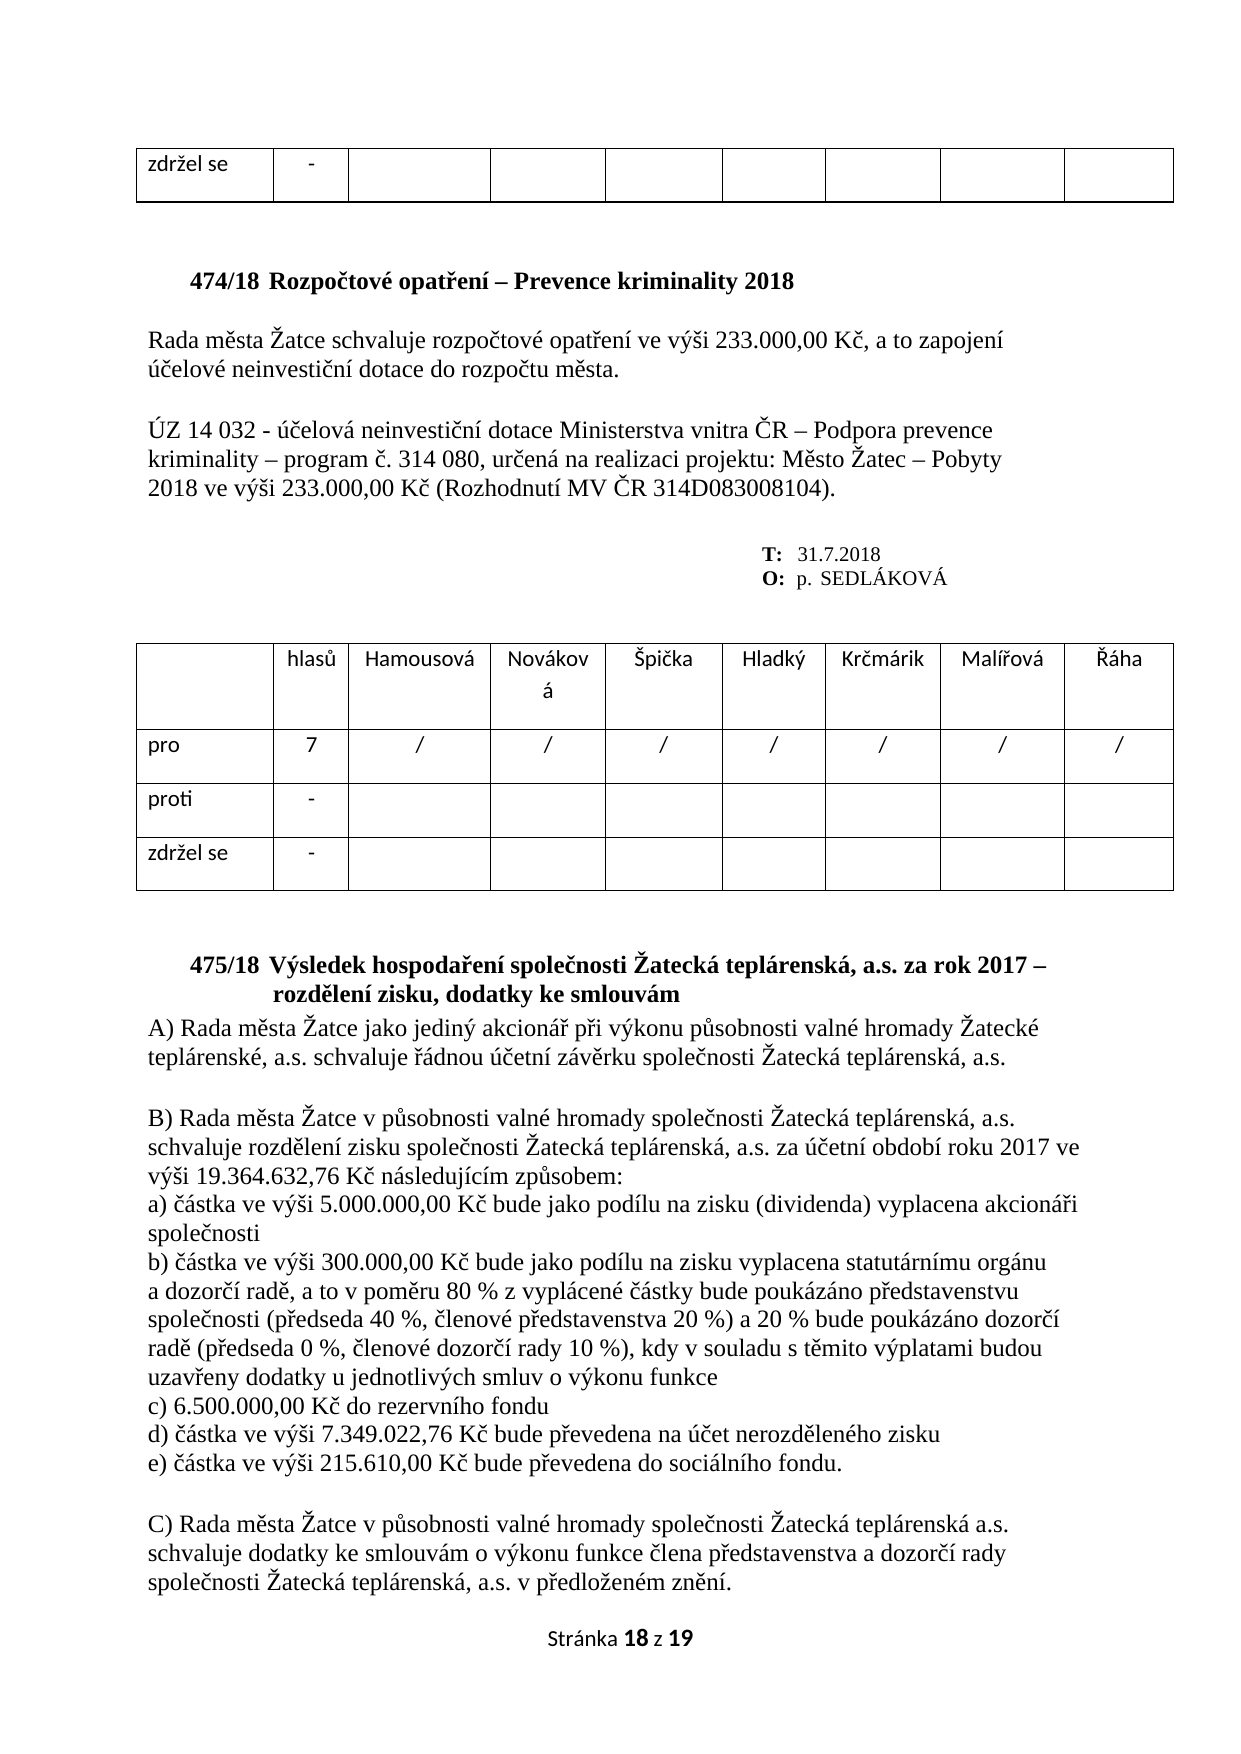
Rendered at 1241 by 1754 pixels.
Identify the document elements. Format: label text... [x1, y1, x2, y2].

table_header Malířová [941, 644, 1064, 729]
text O: p. SEDLÁKOVÁ [148, 566, 1093, 590]
table_cell [826, 149, 940, 201]
text společnosti Žatecká teplárenská, a.s. v předloženém znění. [148, 1567, 1093, 1596]
table_cell [349, 838, 490, 890]
table_cell / [1065, 730, 1173, 783]
table_cell - [274, 838, 348, 890]
table_cell - [274, 784, 348, 837]
text d) částka ve výši 7.349.022,76 Kč bude převedena na účet nerozděleného zisku [148, 1419, 1093, 1448]
table_cell [723, 149, 825, 201]
text A) Rada města Žatce jako jediný akcionář při výkonu působnosti valné hromady Žatecké [148, 1013, 1093, 1042]
table_cell [941, 784, 1064, 837]
text a) částka ve výši 5.000.000,00 Kč bude jako podílu na zisku (dividenda) vyplacena akcionáři společnosti [148, 1189, 1093, 1247]
table_header Řáha [1065, 644, 1173, 729]
table_cell [941, 838, 1064, 890]
table_cell zdržel se [137, 149, 273, 201]
table_cell [606, 149, 722, 201]
table_header Nováková [491, 644, 605, 729]
text kriminality – program č. 314 080, určená na realizaci projektu: Město Žatec – Pobyty [148, 444, 1093, 473]
table_cell [606, 784, 722, 837]
text teplárenské, a.s. schvaluje řádnou účetní závěrku společnosti Žatecká teplárenská, a.s. [148, 1042, 1093, 1071]
table_cell [826, 784, 940, 837]
text 474/18 Rozpočtové opatření – Prevence kriminality 2018 [148, 266, 1093, 295]
table_cell / [606, 730, 722, 783]
table_header hlasů [274, 644, 348, 729]
text c) 6.500.000,00 Kč do rezervního fondu [148, 1391, 1093, 1419]
table_cell / [723, 730, 825, 783]
table_header Špička [606, 644, 722, 729]
table_header Hladký [723, 644, 825, 729]
text e) částka ve výši 215.610,00 Kč bude převedena do sociálního fondu. [148, 1448, 1093, 1477]
table_header Hamousová [349, 644, 490, 729]
table_header Krčmárik [826, 644, 940, 729]
table_cell - [274, 149, 348, 201]
table_cell [1065, 784, 1173, 837]
text schvaluje rozdělení zisku společnosti Žatecká teplárenská, a.s. za účetní období roku 2017 ve výši 19.364.632,76 Kč následujícím způsobem: [148, 1132, 1093, 1189]
text rozdělení zisku, dodatky ke smlouvám [148, 979, 1093, 1008]
table_cell [491, 784, 605, 837]
table_cell [491, 838, 605, 890]
table_cell [349, 784, 490, 837]
text účelové neinvestiční dotace do rozpočtu města. [148, 354, 1093, 383]
table_cell [606, 838, 722, 890]
table_cell [826, 838, 940, 890]
text ÚZ 14 032 - účelová neinvestiční dotace Ministerstva vnitra ČR – Podpora prevence [148, 415, 1093, 444]
table_cell / [491, 730, 605, 783]
table_cell [491, 149, 605, 201]
table_cell proti [137, 784, 273, 837]
table_cell [1065, 149, 1173, 201]
text a dozorčí radě, a to v poměru 80 % z vyplácené částky bude poukázáno představenstvu [148, 1276, 1093, 1304]
text Rada města Žatce schvaluje rozpočtové opatření ve výši 233.000,00 Kč, a to zapojení [148, 325, 1093, 354]
text T: 31.7.2018 [148, 542, 1093, 566]
text B) Rada města Žatce v působnosti valné hromady společnosti Žatecká teplárenská, a.s. [148, 1103, 1093, 1132]
table_cell / [826, 730, 940, 783]
text 475/18 Výsledek hospodaření společnosti Žatecká teplárenská, a.s. za rok 2017 – [148, 950, 1093, 979]
text b) částka ve výši 300.000,00 Kč bude jako podílu na zisku vyplacena statutárnímu orgánu [148, 1247, 1093, 1276]
table_cell [723, 838, 825, 890]
table_cell [941, 149, 1064, 201]
table_cell / [941, 730, 1064, 783]
table_cell / [349, 730, 490, 783]
table_header [137, 644, 273, 729]
text 2018 ve výši 233.000,00 Kč (Rozhodnutí MV ČR 314D083008104). [148, 473, 1093, 501]
text společnosti (předseda 40 %, členové představenstva 20 %) a 20 % bude poukázáno dozorčí radě (předseda 0 %, členové dozorčí rady 10 %), kdy v souladu s těmito výplatami budou uzavřeny dodatky u jednotlivých smluv o výkonu funkce [148, 1304, 1093, 1391]
table_cell 7 [274, 730, 348, 783]
table_cell [723, 784, 825, 837]
table_cell pro [137, 730, 273, 783]
table_cell zdržel se [137, 838, 273, 890]
table_cell [1065, 838, 1173, 890]
text C) Rada města Žatce v působnosti valné hromady společnosti Žatecká teplárenská a.s. schvaluje dodatky ke smlouvám o výkonu funkce člena představenstva a dozorčí rady [148, 1509, 1093, 1567]
table_cell [349, 149, 490, 201]
